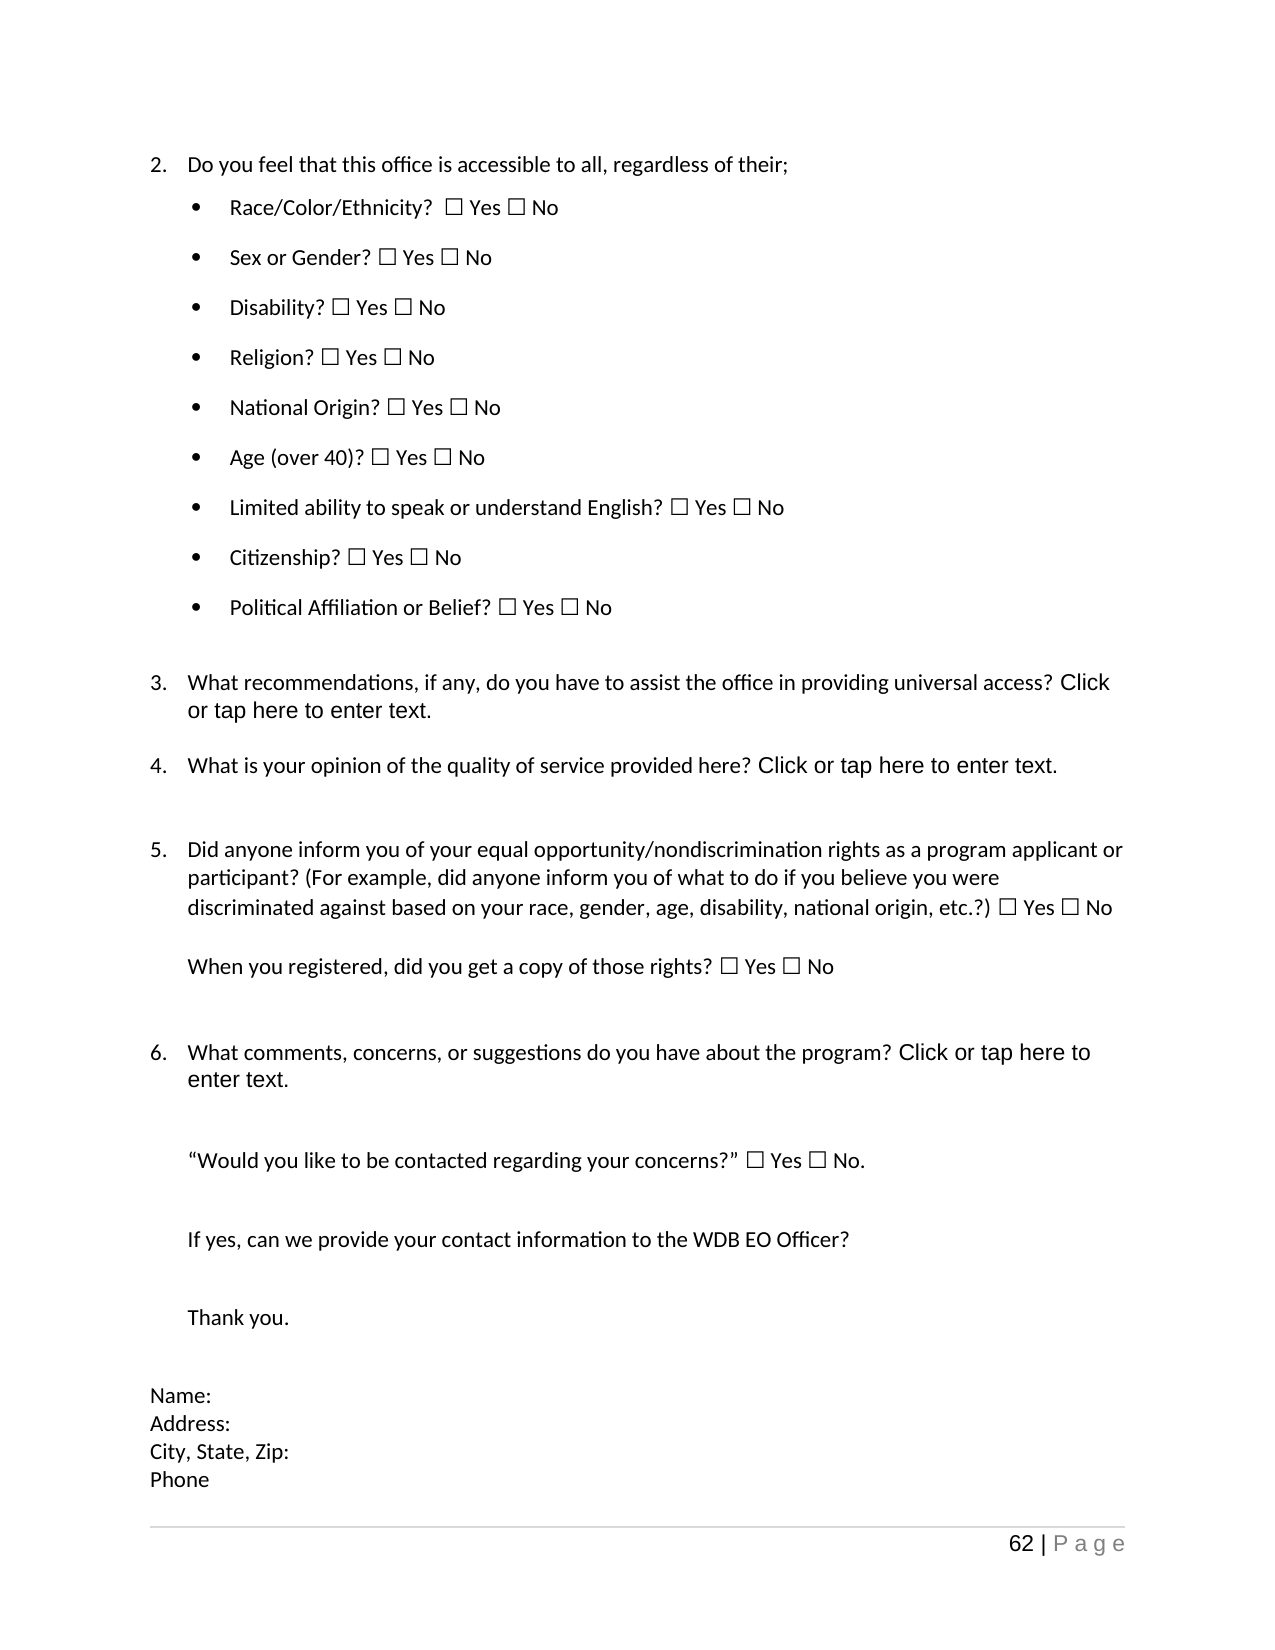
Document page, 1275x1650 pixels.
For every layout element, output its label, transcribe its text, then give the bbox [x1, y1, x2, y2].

text City, State, Zip: [150, 1437, 1125, 1465]
list What recommendations, if any, do you have to assist the office in providing universal access? [150, 668, 1125, 723]
text Address: [150, 1409, 1125, 1437]
text Name: [150, 1381, 1125, 1409]
text “Would you like to be contacted regarding your concerns?” Yes No. [187, 1144, 1125, 1175]
list Religion? Yes No [192, 341, 1125, 372]
list Sex or Gender? Yes No [192, 241, 1125, 272]
list Political Affiliation or Belief? Yes No [192, 591, 1125, 622]
list Do you feel that this office is accessible to all, regardless of their; [150, 150, 1125, 178]
text If yes, can we provide your contact information to the WDB EO Officer? [187, 1225, 1125, 1253]
list What is your opinion of the quality of service provided here? [150, 751, 1125, 779]
text Thank you. [187, 1303, 1125, 1331]
text When you registered, did you get a copy of those rights? Yes No [187, 950, 1125, 982]
list National Origin? Yes No [192, 391, 1125, 422]
list Limited ability to speak or understand English? Yes No [192, 491, 1125, 522]
list Did anyone inform you of your equal opportunity/nondiscrimination rights as a program applicant or participant? (For example, did anyone inform you of what to do if you believe you were discriminated against based on your race, gender, age, disability, national origin, etc.?) Yes No [150, 835, 1125, 922]
list Age (over 40)? Yes No [192, 441, 1125, 472]
list Citizenship? Yes No [192, 541, 1125, 572]
list Disability? Yes No [192, 291, 1125, 322]
list What comments, concerns, or suggestions do you have about the program? [150, 1038, 1125, 1094]
list Race/Color/Ethnicity? Yes No [192, 191, 1125, 222]
text Phone [150, 1465, 1125, 1493]
